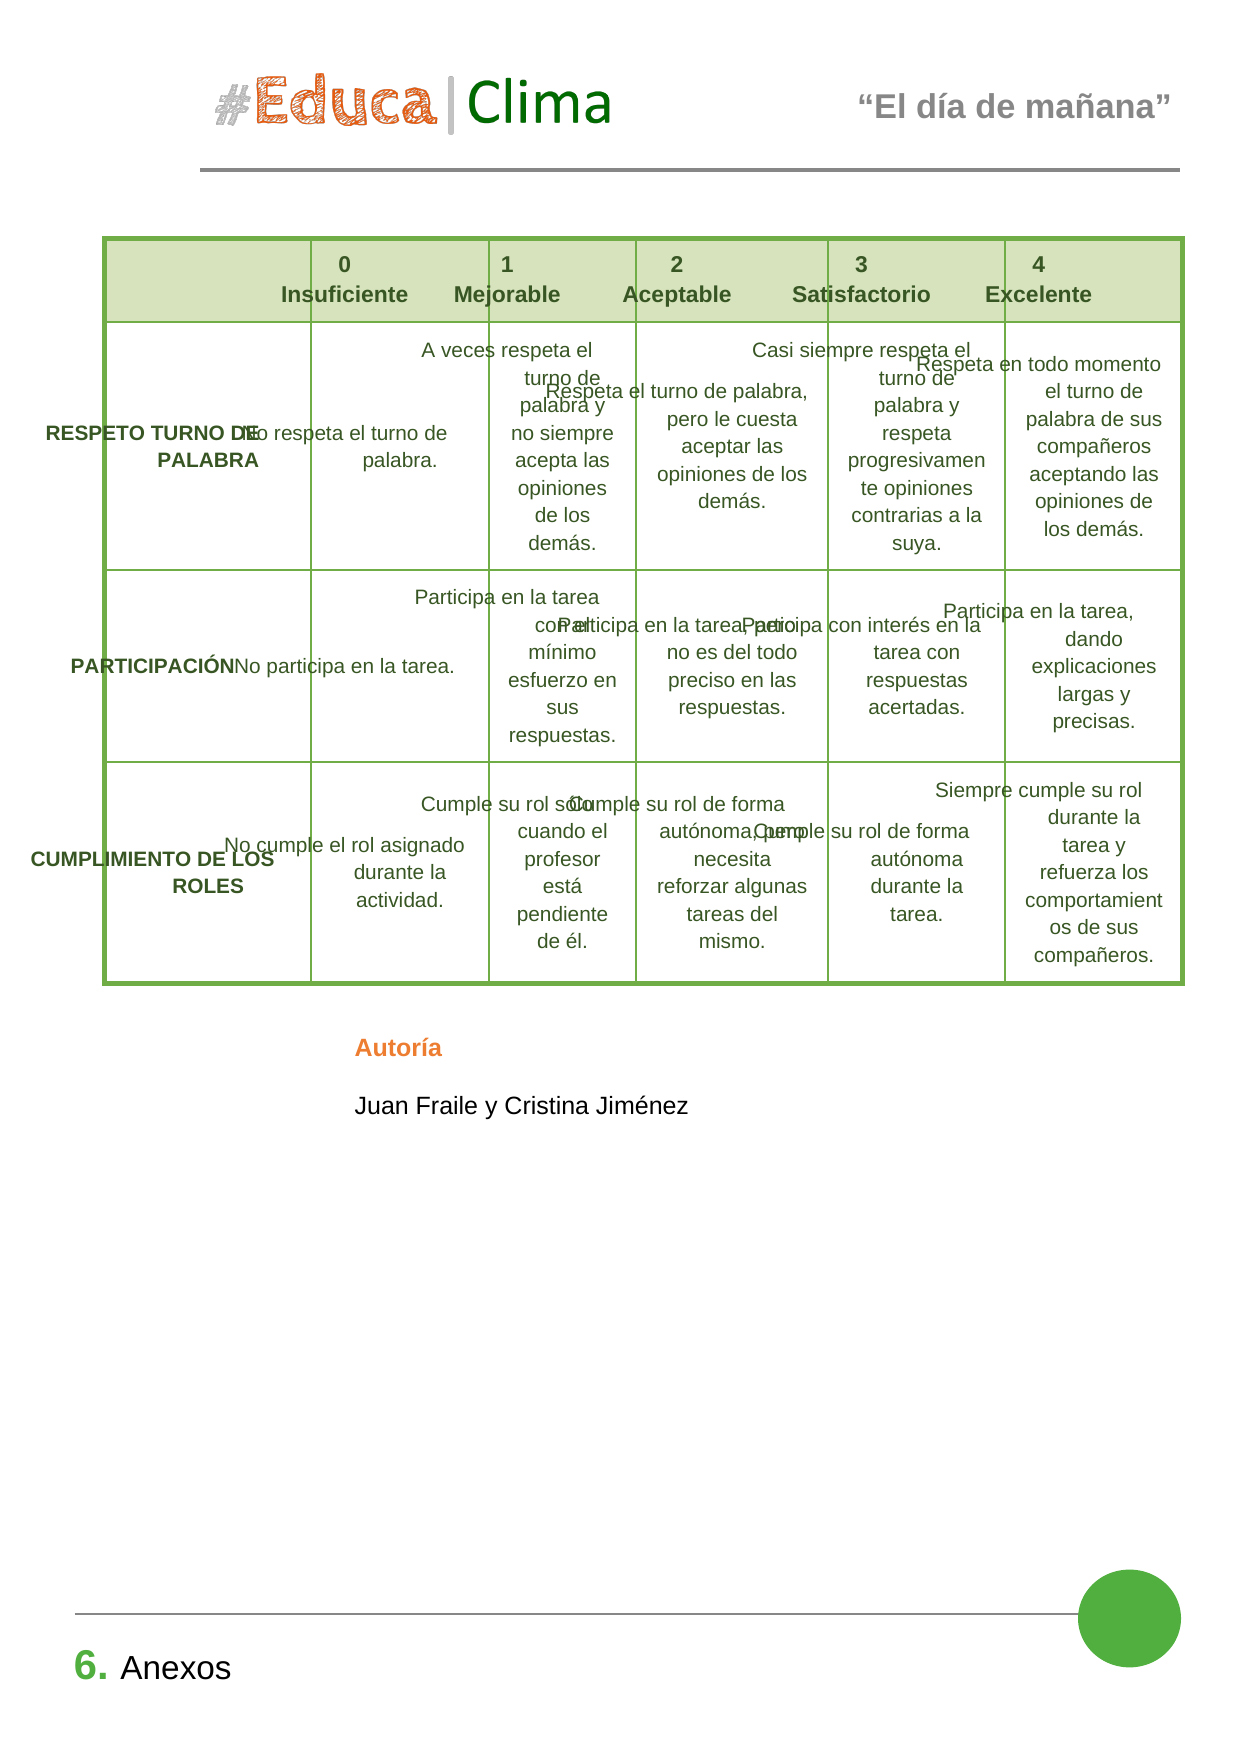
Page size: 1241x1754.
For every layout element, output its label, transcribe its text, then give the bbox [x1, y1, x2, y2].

table_cell A veces respeta el turno de palabra y no siempre acepta las opiniones de los demás. [490, 323, 635, 568]
table_cell Participa en la tarea, pero no es del todo preciso en las respuestas. [637, 571, 827, 761]
table_cell Participa con interés en la tarea con respuestas acertadas. [829, 571, 1004, 761]
table_header 3 Satisfactorio [829, 241, 1004, 321]
table_header 0 Insuficiente [312, 241, 488, 321]
table_cell PARTICIPACIÓN [107, 571, 310, 761]
table_cell Cumple su rol de forma autónoma, pero necesita reforzar algunas tareas del mismo. [637, 763, 827, 981]
table_cell CUMPLIMIENTO DE LOS ROLES [107, 763, 310, 981]
table_header 2 Aceptable [637, 241, 827, 321]
table_cell Cumple su rol de forma autónoma durante la tarea. [829, 763, 1004, 981]
table_header 1 Mejorable [490, 241, 635, 321]
table_cell No participa en la tarea. [312, 571, 488, 761]
table_cell Participa en la tarea con el mínimo esfuerzo en sus respuestas. [490, 571, 635, 761]
picture [206, 73, 620, 148]
table_cell Casi siempre respeta el turno de palabra y respeta progresivamente opiniones contrarias a la suya. [829, 323, 1004, 568]
text Juan Fraile y Cristina Jiménez [354, 1091, 1181, 1120]
table_cell Siempre cumple su rol durante la tarea y refuerza los comportamientos de sus compañeros. [1006, 763, 1180, 981]
table_cell Participa en la tarea, dando explicaciones largas y precisas. [1006, 571, 1180, 761]
table_cell No cumple el rol asignado durante la actividad. [312, 763, 488, 981]
table_cell Respeta en todo momento el turno de palabra de sus compañeros aceptando las opiniones de los demás. [1006, 323, 1180, 568]
table_cell RESPETO TURNO DE PALABRA [107, 323, 310, 568]
text Autoría [354, 1033, 1181, 1062]
table_cell No respeta el turno de palabra. [312, 323, 488, 568]
table_cell Cumple su rol sólo cuando el profesor está pendiente de él. [490, 763, 635, 981]
table_cell Respeta el turno de palabra, pero le cuesta aceptar las opiniones de los demás. [637, 323, 827, 568]
table_header 4 Excelente [1006, 241, 1180, 321]
table_header [107, 241, 310, 321]
